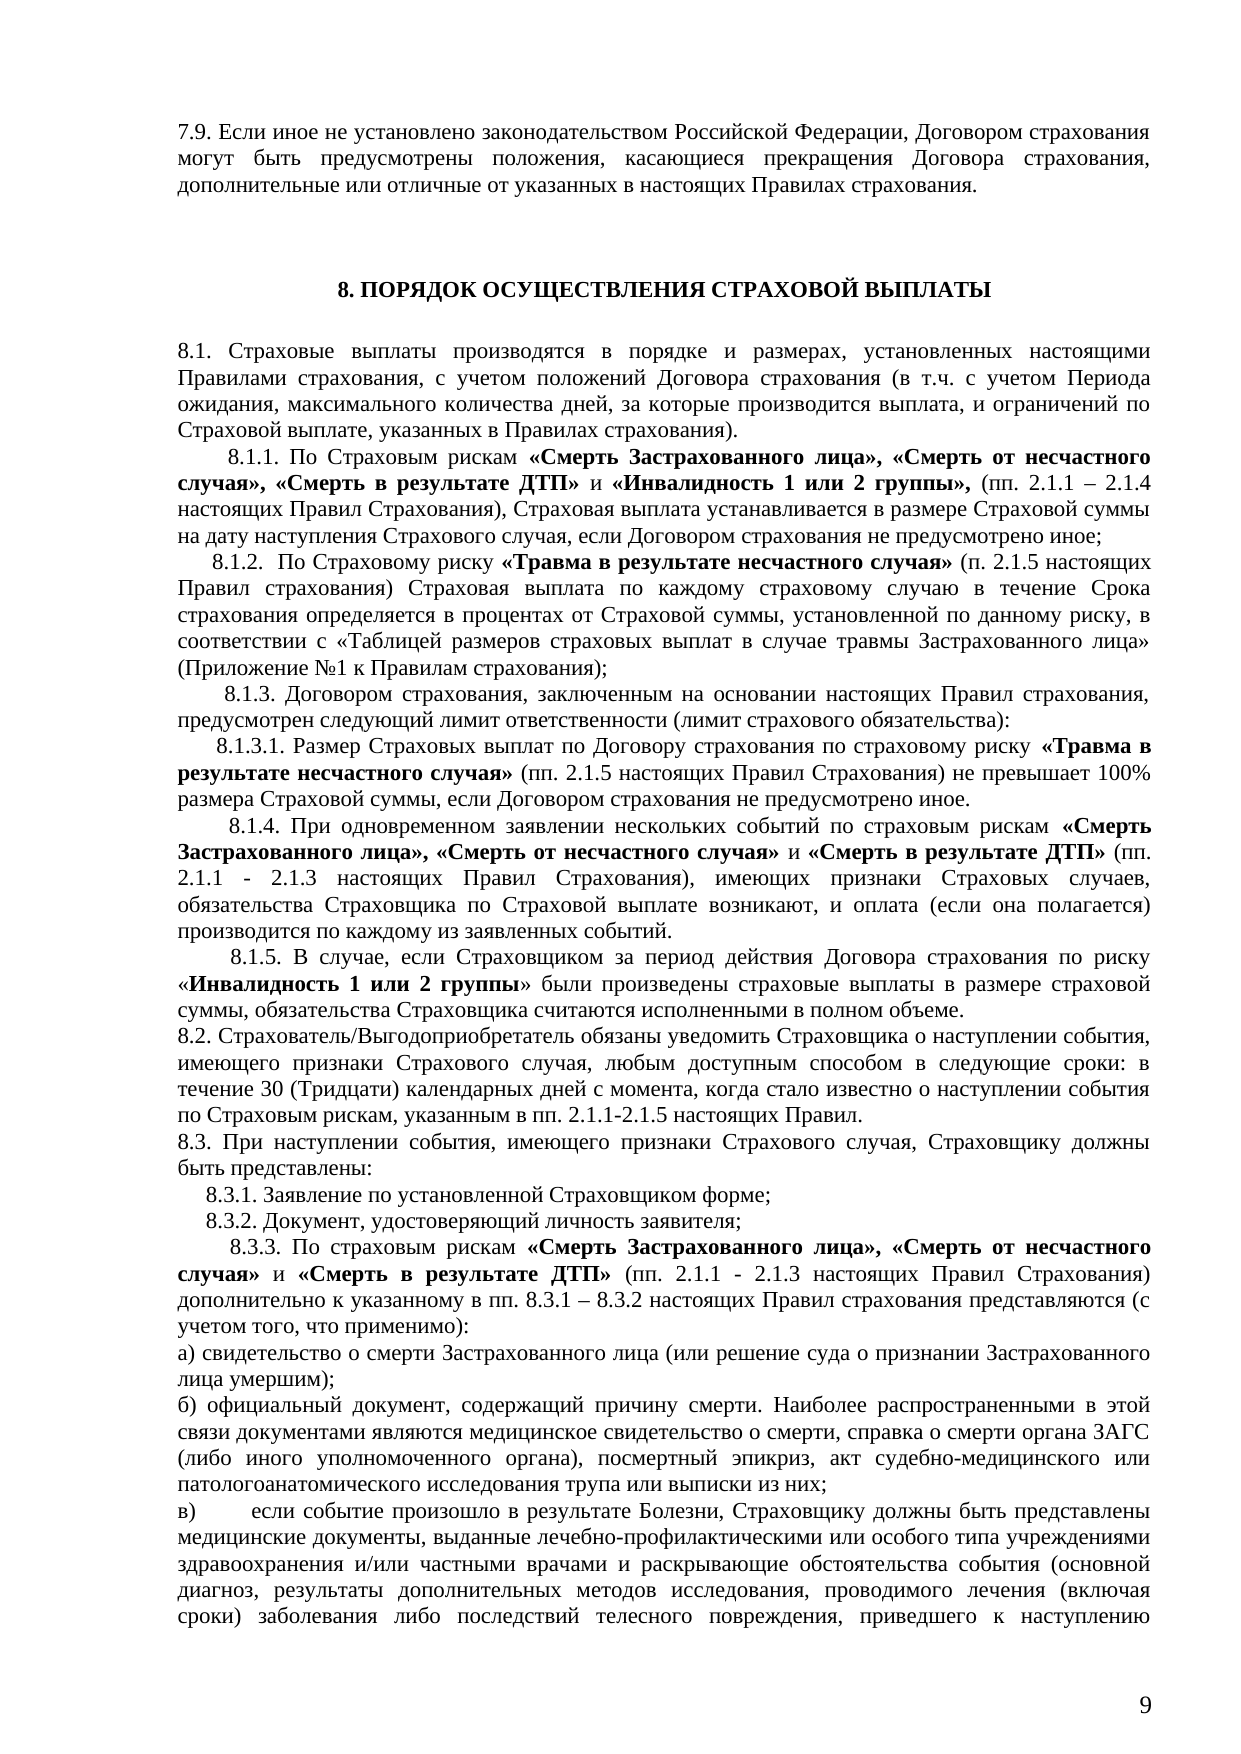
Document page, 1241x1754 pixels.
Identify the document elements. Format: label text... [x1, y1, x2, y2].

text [177, 1497, 1152, 1629]
text б) официальный документ, содержащий причину смерти. Наиболее распространенными в этой связи документами являются медицинское свидетельство о смерти, справка о смерти органа ЗАГС (либо иного уполномоченного органа), посмертный эпикриз, акт судебно-медицинского или патологоанатомического исследования трупа или выписки из них; [177, 1391, 1152, 1497]
text 8.2. Страхователь/Выгодоприобретатель обязаны уведомить Страховщика о наступлении события, имеющего признаки Страхового случая, любым доступным способом в следующие сроки: в течение 30 (Тридцати) календарных дней с момента, когда стало известно о наступлении события по Страховым рискам, указанным в пп. 2.1.1-2.1.5 настоящих Правил. [177, 1022, 1152, 1128]
text 8.1.1. По Страховым рискам «Смерть Застрахованного лица», «Смерть от несчастного случая», «Смерть в результате ДТП» и «Инвалидность 1 или 2 группы», (пп. 2.1.1 – 2.1.4 настоящих Правил Страхования), Страховая выплата устанавливается в размере Страховой суммы на дату наступления Страхового случая, если Договором страхования не предусмотрено иное; [177, 443, 1152, 548]
text 8.3.2. Документ, удостоверяющий личность заявителя; [177, 1207, 1152, 1233]
text 8.1.4. При одновременном заявлении нескольких событий по страховым рискам «Смерть Застрахованного лица», «Смерть от несчастного случая» и «Смерть в результате ДТП» (пп. 2.1.1 - 2.1.3 настоящих Правил Страхования), имеющих признаки Страховых случаев, обязательства Страховщика по Страховой выплате возникают, и оплата (если она полагается) производится по каждому из заявленных событий. [177, 812, 1152, 943]
text 8.1.5. В случае, если Страховщиком за период действия Договора страхования по риску «Инвалидность 1 или 2 группы» были произведены страховые выплаты в размере страховой суммы, обязательства Страховщика считаются исполненными в полном объеме. [177, 943, 1152, 1022]
text 7.9. Если иное не установлено законодательством Российской Федерации, Договором страхования могут быть предусмотрены положения, касающиеся прекращения Договора страхования, дополнительные или отличные от указанных в настоящих Правилах страхования. [177, 118, 1152, 197]
text 8.1.3. Договором страхования, заключенным на основании настоящих Правил страхования, предусмотрен следующий лимит ответственности (лимит страхового обязательства): [177, 680, 1152, 733]
text 8.3.3. По страховым рискам «Смерть Застрахованного лица», «Смерть от несчастного случая» и «Смерть в результате ДТП» (пп. 2.1.1 - 2.1.3 настоящих Правил Страхования) дополнительно к указанному в пп. 8.3.1 – 8.3.2 настоящих Правил страхования представляются (с учетом того, что применимо): [177, 1233, 1152, 1339]
text 8. ПОРЯДОК ОСУЩЕСТВЛЕНИЯ СТРАХОВОЙ ВЫПЛАТЫ [177, 276, 1152, 303]
text 8.1.2. По Страховому риску «Травма в результате несчастного случая» (п. 2.1.5 настоящих Правил страхования) Страховая выплата по каждому страховому случаю в течение Срока страхования определяется в процентах от Страховой суммы, установленной по данному риску, в соответствии с «Таблицей размеров страховых выплат в случае травмы Застрахованного лица» (Приложение №1 к Правилам страхования); [177, 548, 1152, 680]
text 8.3. При наступлении события, имеющего признаки Страхового случая, Страховщику должны быть представлены: [177, 1128, 1152, 1181]
text а) свидетельство о смерти Застрахованного лица (или решение суда о признании Застрахованного лица умершим); [177, 1339, 1152, 1391]
text 8.1. Страховые выплаты производятся в порядке и размерах, установленных настоящими Правилами страхования, с учетом положений Договора страхования (в т.ч. с учетом Периода ожидания, максимального количества дней, за которые производится выплата, и ограничений по Страховой выплате, указанных в Правилах страхования). [177, 337, 1152, 443]
text 8.3.1. Заявление по установленной Страховщиком форме; [177, 1181, 1152, 1207]
text 8.1.3.1. Размер Страховых выплат по Договору страхования по страховому риску «Травма в результате несчастного случая» (пп. 2.1.5 настоящих Правил Страхования) не превышает 100% размера Страховой суммы, если Договором страхования не предусмотрено иное. [177, 733, 1152, 812]
